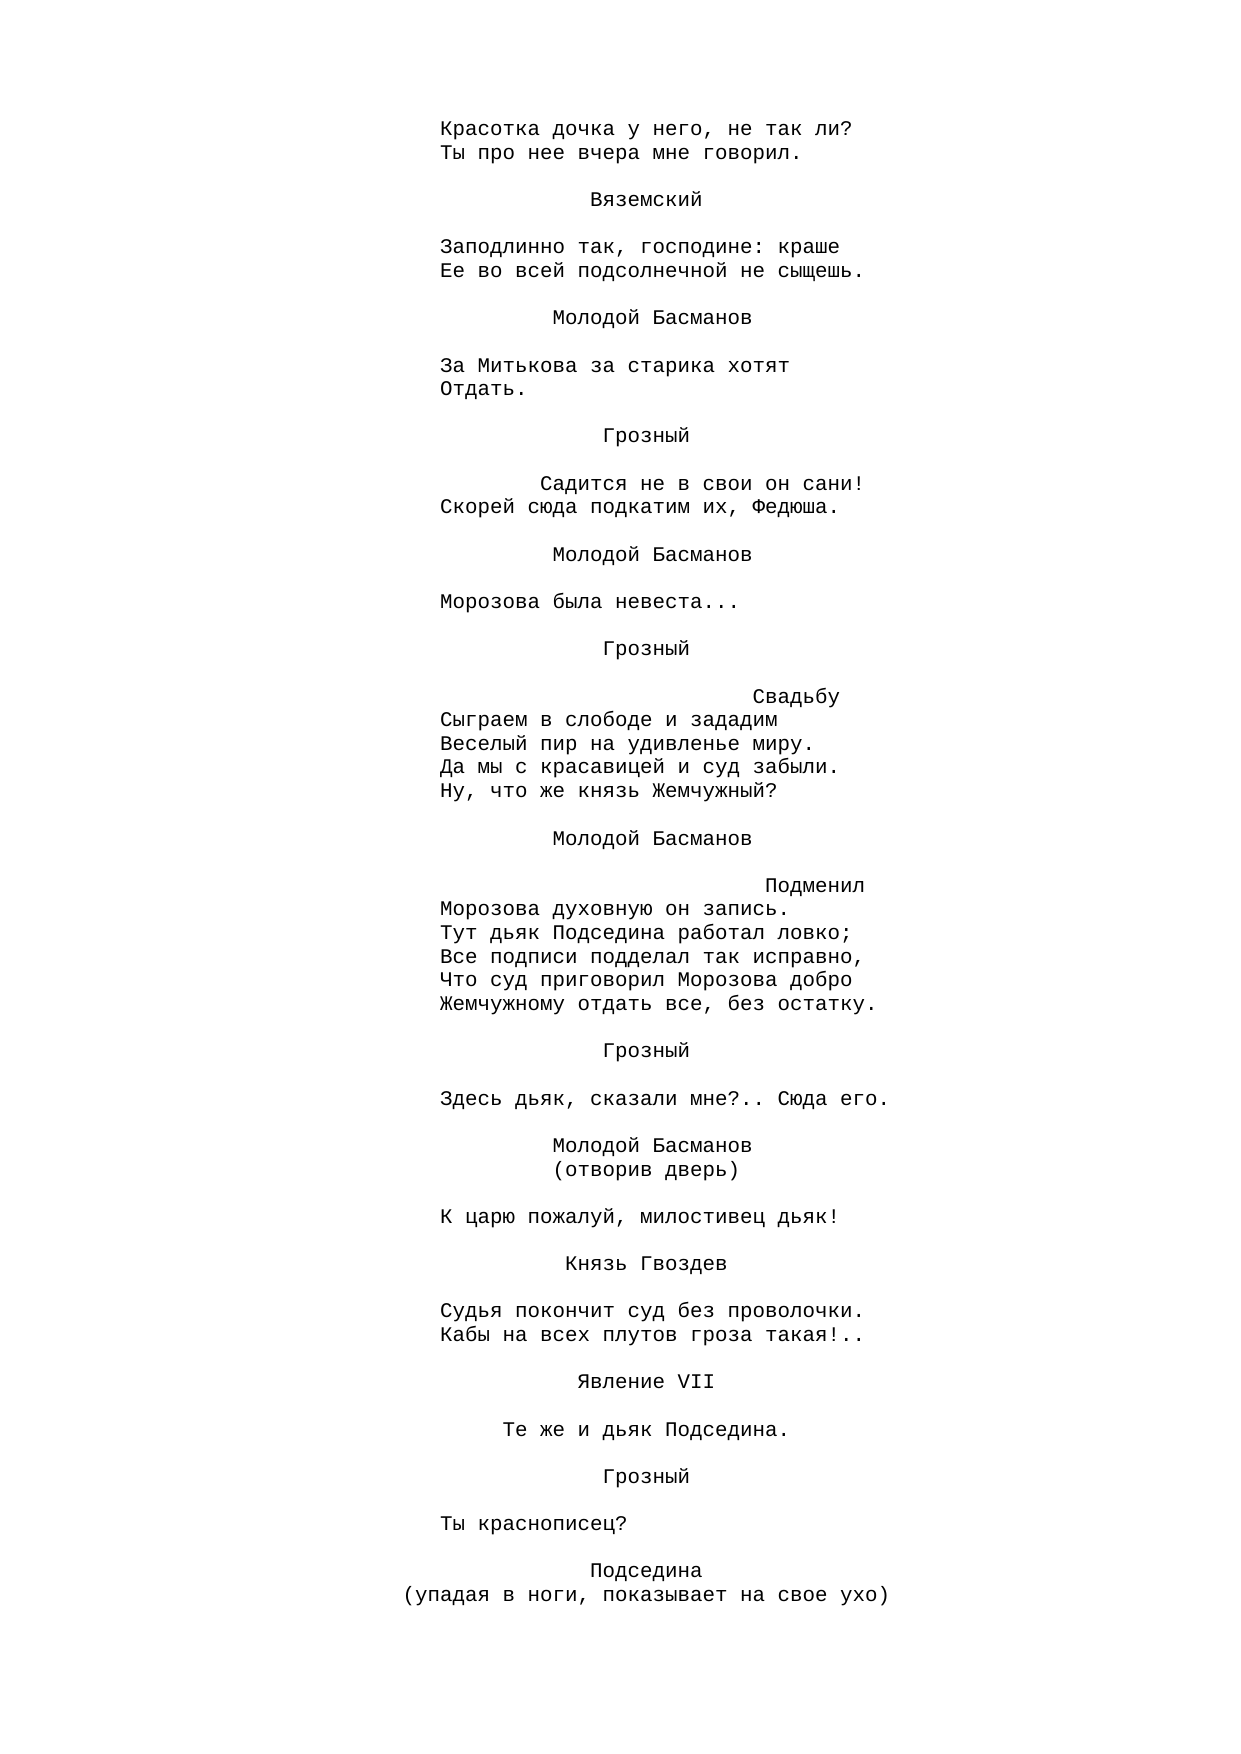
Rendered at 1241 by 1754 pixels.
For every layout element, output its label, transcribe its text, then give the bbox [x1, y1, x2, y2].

text Явление VII [177, 1371, 1152, 1395]
text Подменил [177, 875, 1152, 898]
text Морозова была невеста... [177, 591, 1152, 615]
text Жемчужному отдать все, без остатку. [177, 993, 1152, 1017]
text Молодой Басманов [177, 307, 1152, 331]
text Судья покончит суд без проволочки. [177, 1300, 1152, 1324]
text Отдать. [177, 378, 1152, 402]
text Молодой Басманов [177, 1135, 1152, 1158]
text Красотка дочка у него, не так ли? [177, 118, 1152, 142]
text Грозный [177, 1040, 1152, 1064]
text Скорей сюда подкатим их, Федюша. [177, 496, 1152, 520]
text Подседина [177, 1561, 1152, 1584]
text Садится не в свои он сани! [177, 473, 1152, 496]
text Все подписи подделал так исправно, [177, 946, 1152, 969]
text Что суд приговорил Морозова добро [177, 969, 1152, 993]
text Грозный [177, 1466, 1152, 1489]
text Князь Гвоздев [177, 1253, 1152, 1277]
text Сыграем в слободе и зададим [177, 709, 1152, 733]
text К царю пожалуй, милостивец дьяк! [177, 1206, 1152, 1229]
text (упадая в ноги, показывает на свое ухо) [177, 1584, 1152, 1608]
text Молодой Басманов [177, 544, 1152, 567]
text Молодой Басманов [177, 827, 1152, 851]
text Да мы с красавицей и суд забыли. [177, 757, 1152, 780]
text Ты краснописец? [177, 1513, 1152, 1537]
text Тут дьяк Подседина работал ловко; [177, 922, 1152, 946]
text Грозный [177, 638, 1152, 662]
text Ты про нее вчера мне говорил. [177, 142, 1152, 165]
text Заподлинно так, господине: краше [177, 236, 1152, 260]
text Свадьбу [177, 686, 1152, 709]
text (отворив дверь) [177, 1158, 1152, 1182]
text Вяземский [177, 189, 1152, 213]
text Здесь дьяк, сказали мне?.. Сюда его. [177, 1088, 1152, 1111]
text Морозова духовную он запись. [177, 898, 1152, 922]
text Кабы на всех плутов гроза такая!.. [177, 1324, 1152, 1348]
text Грозный [177, 426, 1152, 449]
text Ну, что же князь Жемчужный? [177, 780, 1152, 804]
text Веселый пир на удивленье миру. [177, 733, 1152, 757]
text Те же и дьяк Подседина. [177, 1419, 1152, 1442]
text Ее во всей подсолнечной не сыщешь. [177, 260, 1152, 284]
text За Митькова за старика хотят [177, 354, 1152, 378]
